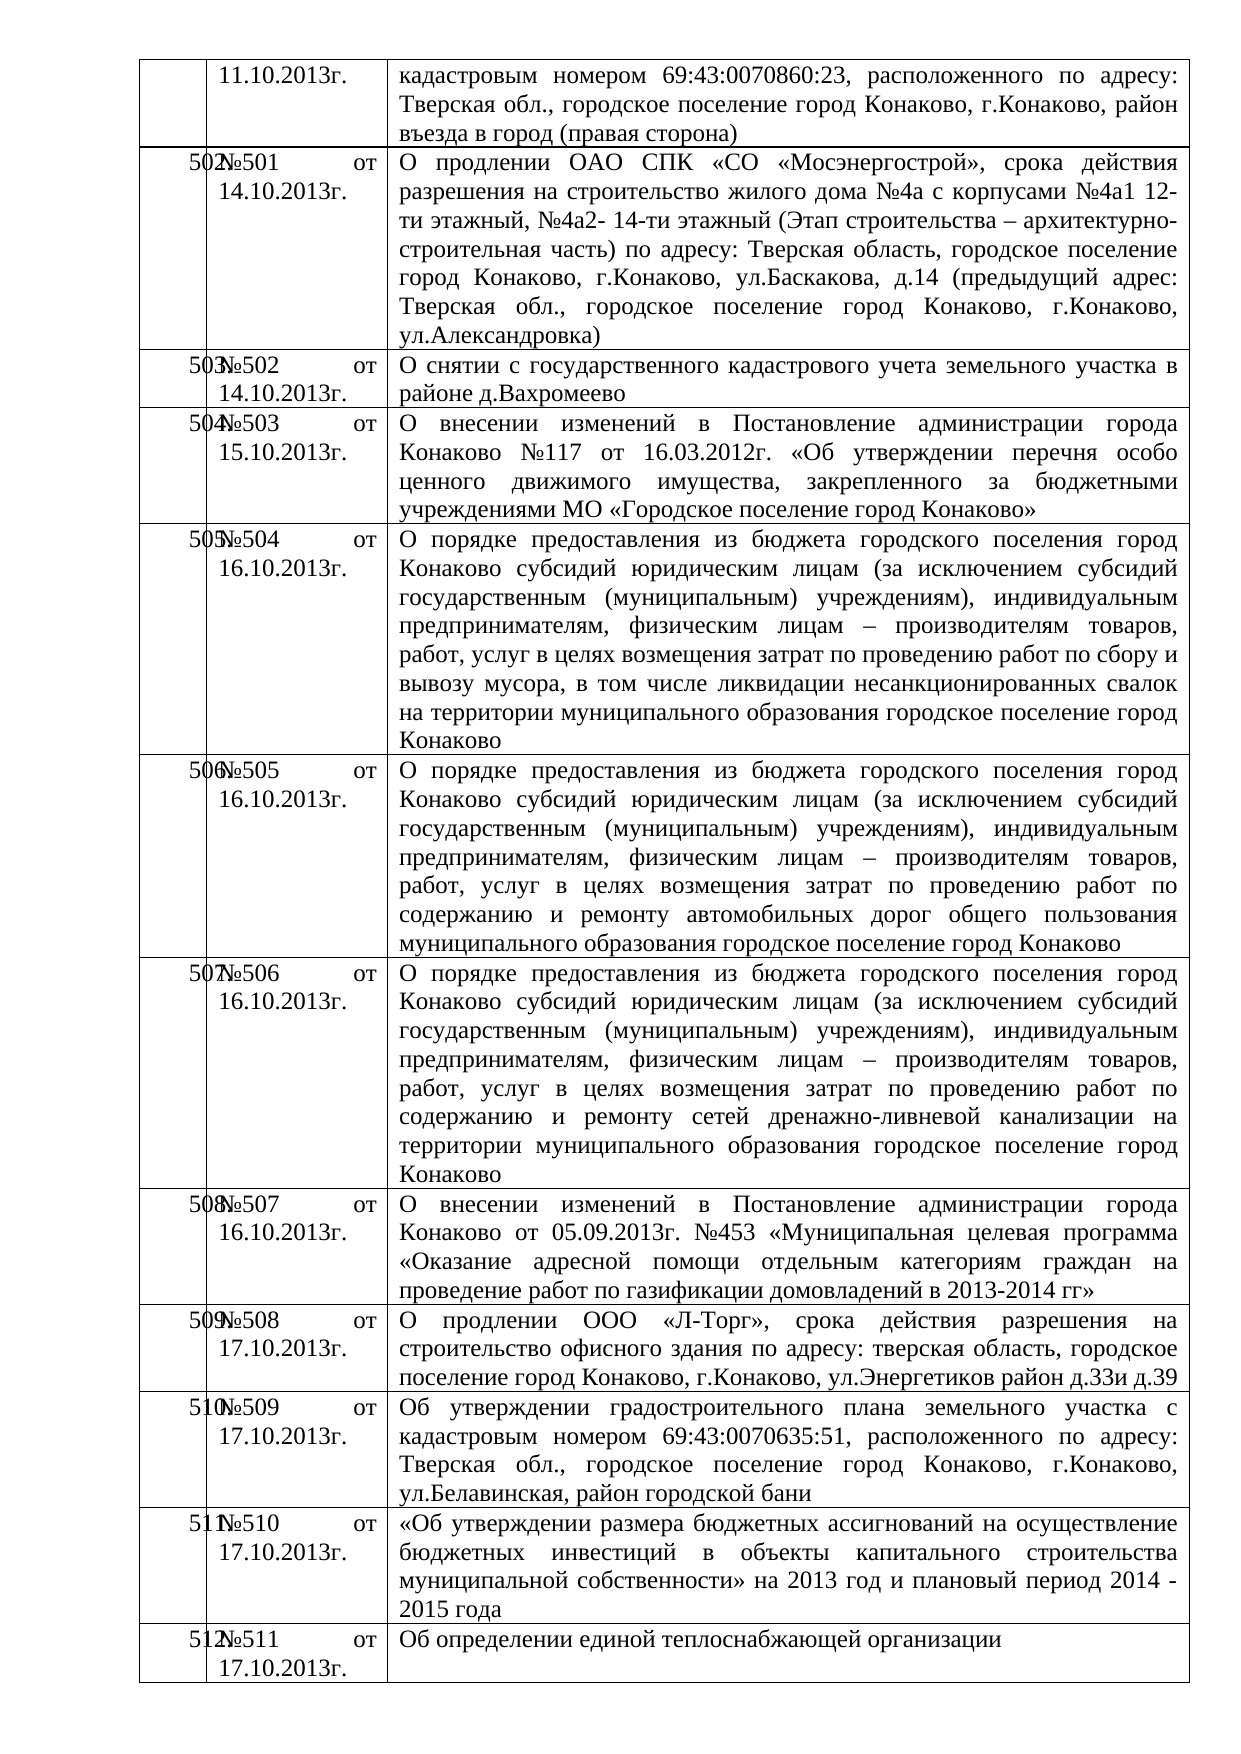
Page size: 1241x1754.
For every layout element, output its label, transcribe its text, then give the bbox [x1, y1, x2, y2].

table_cell №502 от 14.10.2013г. [207, 350, 387, 407]
table_cell [140, 524, 206, 754]
table_cell Об определении единой теплоснабжающей организации [388, 1624, 1189, 1682]
table_cell [140, 148, 206, 349]
table_cell [140, 408, 206, 523]
table_cell О порядке предоставления из бюджета городского поселения город Конаково субсидий юридическим лицам (за исключением субсидий государственным (муниципальным) учреждениям), индивидуальным предпринимателям, физическим лицам – производителям товаров, работ, услуг в целях возмещения затрат по проведению работ по содержанию и ремонту автомобильных дорог общего пользования муниципального образования городское поселение город Конаково [388, 755, 1189, 957]
table_cell [140, 1189, 206, 1304]
table_cell №505 от 16.10.2013г. [207, 755, 387, 957]
table_cell [140, 60, 206, 146]
table_cell О порядке предоставления из бюджета городского поселения город Конаково субсидий юридическим лицам (за исключением субсидий государственным (муниципальным) учреждениям), индивидуальным предпринимателям, физическим лицам – производителям товаров, работ, услуг в целях возмещения затрат по проведению работ по содержанию и ремонту сетей дренажно-ливневой канализации на территории муниципального образования городское поселение город Конаково [388, 958, 1189, 1188]
table_cell О продлении ОАО СПК «СО «Мосэнергострой», срока действия разрешения на строительство жилого дома №4а с корпусами №4а1 12-ти этажный, №4а2- 14-ти этажный (Этап строительства – архитектурно-строительная часть) по адресу: Тверская область, городское поселение город Конаково, г.Конаково, ул.Баскакова, д.14 (предыдущий адрес: Тверская обл., городское поселение город Конаково, г.Конаково, ул.Александровка) [388, 148, 1189, 349]
table_cell [140, 1305, 206, 1391]
table_cell «Об утверждении размера бюджетных ассигнований на осуществление бюджетных инвестиций в объекты капитального строительства муниципальной собственности» на 2013 год и плановый период 2014 -2015 года [388, 1508, 1189, 1623]
table_cell №506 от 16.10.2013г. [207, 958, 387, 1188]
table_cell О снятии с государственного кадастрового учета земельного участка в районе д.Вахромеево [388, 350, 1189, 407]
table_cell [140, 1392, 206, 1507]
table_cell №509 от 17.10.2013г. [207, 1392, 387, 1507]
table_cell О внесении изменений в Постановление администрации города Конаково от 05.09.2013г. №453 «Муниципальная целевая программа «Оказание адресной помощи отдельным категориям граждан на проведение работ по газификации домовладений в 2013-2014 гг» [388, 1189, 1189, 1304]
table_cell №503 от 15.10.2013г. [207, 408, 387, 523]
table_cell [207, 60, 387, 146]
table_cell №501 от 14.10.2013г. [207, 148, 387, 349]
table_cell [140, 350, 206, 407]
table_cell №510 от 17.10.2013г. [207, 1508, 387, 1623]
table_cell Об утверждении градостроительного плана земельного участка с кадастровым номером 69:43:0070635:51, расположенного по адресу: Тверская обл., городское поселение город Конаково, г.Конаково, ул.Белавинская, район городской бани [388, 1392, 1189, 1507]
table_cell [140, 1624, 206, 1682]
table_cell [140, 958, 206, 1188]
table_cell [140, 1508, 206, 1623]
table_cell О порядке предоставления из бюджета городского поселения город Конаково субсидий юридическим лицам (за исключением субсидий государственным (муниципальным) учреждениям), индивидуальным предпринимателям, физическим лицам – производителям товаров, работ, услуг в целях возмещения затрат по проведению работ по сбору и вывозу мусора, в том числе ликвидации несанкционированных свалок на территории муниципального образования городское поселение город Конаково [388, 524, 1189, 754]
table_cell №508 от 17.10.2013г. [207, 1305, 387, 1391]
table_cell О продлении ООО «Л-Торг», срока действия разрешения на строительство офисного здания по адресу: тверская область, городское поселение город Конаково, г.Конаково, ул.Энергетиков район д.33и д.39 [388, 1305, 1189, 1391]
table_cell [140, 755, 206, 957]
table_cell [388, 60, 1189, 146]
table_cell №507 от 16.10.2013г. [207, 1189, 387, 1304]
table_cell №504 от 16.10.2013г. [207, 524, 387, 754]
table_cell №511 от 17.10.2013г. [207, 1624, 387, 1682]
table_cell О внесении изменений в Постановление администрации города Конаково №117 от 16.03.2012г. «Об утверждении перечня особо ценного движимого имущества, закрепленного за бюджетными учреждениями МО «Городское поселение город Конаково» [388, 408, 1189, 523]
